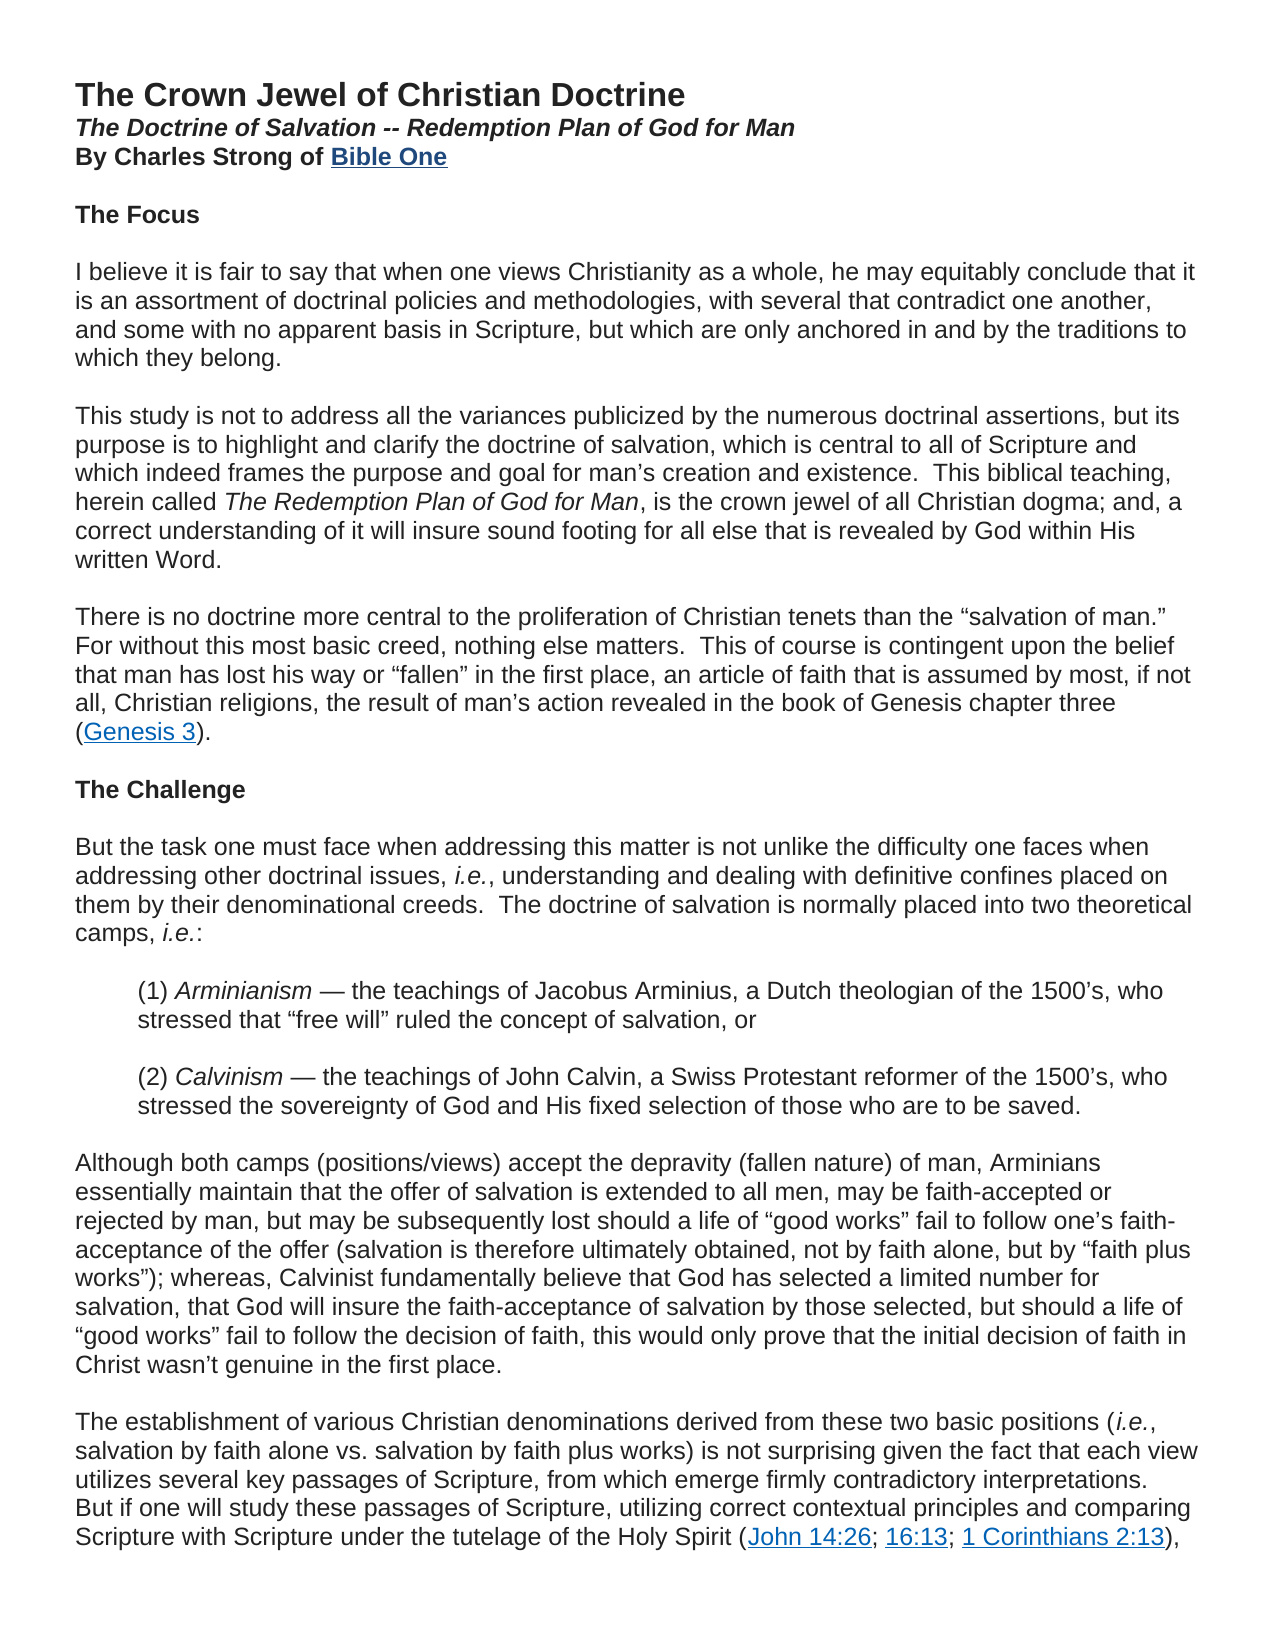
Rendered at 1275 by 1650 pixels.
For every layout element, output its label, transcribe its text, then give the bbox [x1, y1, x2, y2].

text This study is not to address all the variances publicized by the numerous doctrinal assertions, but its purpose is to highlight and clarify the doctrine of salvation, which is central to all of Scripture and which indeed frames the purpose and goal for man’s creation and existence. This biblical teaching, herein called The Redemption Plan of God for Man, is the crown jewel of all Christian dogma; and, a correct understanding of it will insure sound footing for all else that is revealed by God within His written Word. [75, 401, 1200, 573]
text I believe it is fair to say that when one views Christianity as a whole, he may equitably conclude that it is an assortment of doctrinal policies and methodologies, with several that contradict one another, and some with no apparent basis in Scripture, but which are only anchored in and by the traditions to which they belong. [75, 257, 1200, 372]
text Although both camps (positions/views) accept the depravity (fallen nature) of man, Arminians essentially maintain that the offer of salvation is extended to all men, may be faith-accepted or rejected by man, but may be subsequently lost should a life of “good works” fail to follow one’s faith-acceptance of the offer (salvation is therefore ultimately obtained, not by faith alone, but by “faith plus works”); whereas, Calvinist fundamentally believe that God has selected a limited number for salvation, that God will insure the faith-acceptance of salvation by those selected, but should a life of “good works” fail to follow the decision of faith, this would only prove that the initial decision of faith in Christ wasn’t genuine in the first place. [75, 1148, 1200, 1378]
text By Charles Strong of Bible One [75, 142, 1200, 171]
text The Crown Jewel of Christian Doctrine The Doctrine of Salvation -- Redemption Plan of God for Man [75, 75, 1200, 142]
text (1) Arminianism — the teachings of Jacobus Arminius, a Dutch theologian of the 1500’s, who stressed that “free will” ruled the concept of salvation, or [137, 976, 1200, 1033]
text There is no doctrine more central to the proliferation of Christian tenets than the “salvation of man.” For without this most basic creed, nothing else matters. This of course is contingent upon the belief that man has lost his way or “fallen” in the first place, an article of faith that is assumed by most, if not all, Christian religions, the result of man’s action revealed in the book of Genesis chapter three (Genesis 3). [75, 602, 1200, 746]
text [75, 1407, 1200, 1551]
text But the task one must face when addressing this matter is not unlike the difficulty one faces when addressing other doctrinal issues, i.e., understanding and dealing with definitive confines placed on them by their denominational creeds. The doctrine of salvation is normally placed into two theoretical camps, i.e.: [75, 832, 1200, 947]
text (2) Calvinism — the teachings of John Calvin, a Swiss Protestant reformer of the 1500’s, who stressed the sovereignty of God and His fixed selection of those who are to be saved. [137, 1062, 1200, 1120]
text The Focus [75, 200, 1200, 228]
text The Challenge [75, 775, 1200, 803]
